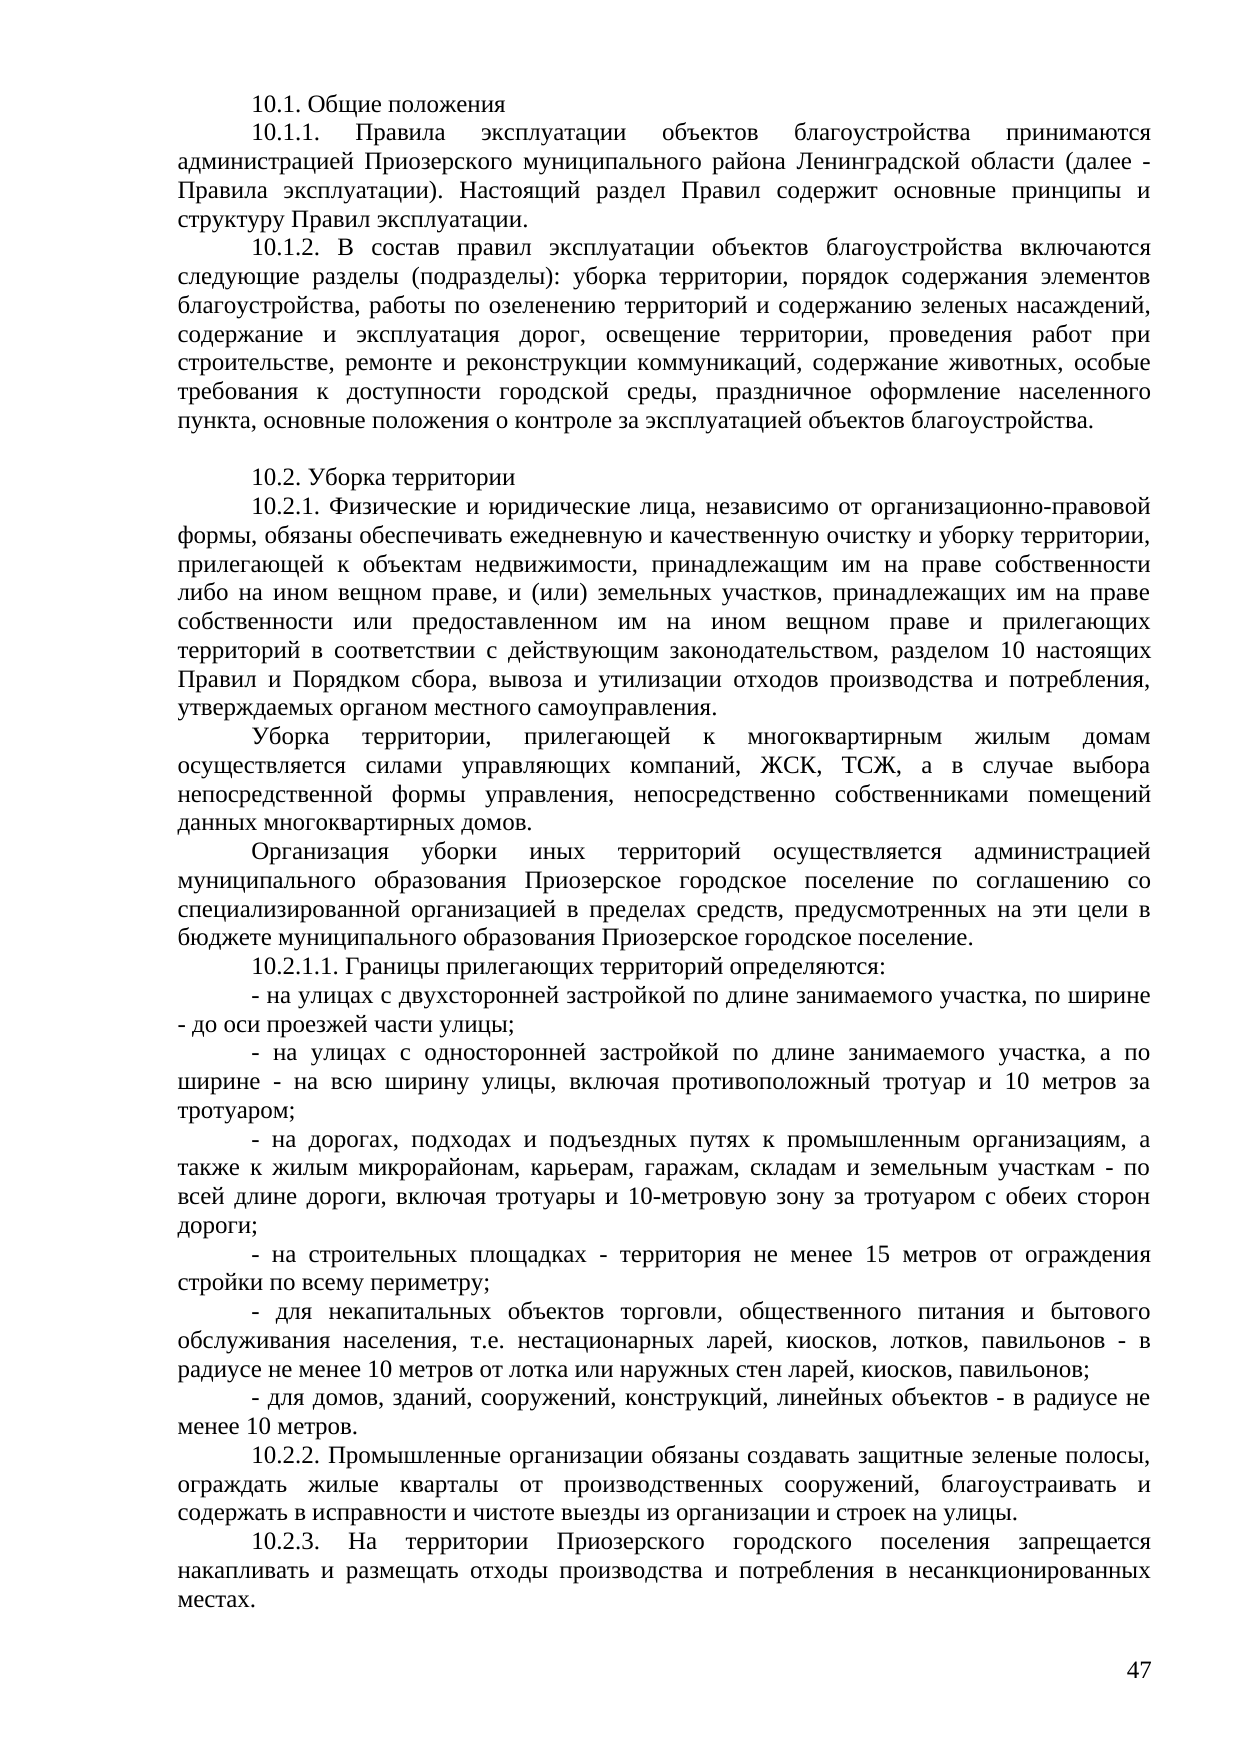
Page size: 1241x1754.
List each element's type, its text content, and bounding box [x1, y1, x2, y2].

text - на улицах с двухсторонней застройкой по длине занимаемого участка, по ширине - до оси проезжей части улицы; [177, 980, 1152, 1037]
text - для некапитальных объектов торговли, общественного питания и бытового обслуживания населения, т.е. нестационарных ларей, киосков, лотков, павильонов - в радиусе не менее 10 метров от лотка или наружных стен ларей, киосков, павильонов; [177, 1296, 1152, 1382]
text 10.2. Уборка территории [177, 462, 1152, 491]
text 10.2.1. Физические и юридические лица, независимо от организационно-правовой формы, обязаны обеспечивать ежедневную и качественную очистку и уборку территории, прилегающей к объектам недвижимости, принадлежащим им на праве собственности либо на ином вещном праве, и (или) земельных участков, принадлежащих им на праве собственности или предоставленном им на ином вещном праве и прилегающих территорий в соответствии с действующим законодательством, разделом 10 настоящих Правил и Порядком сбора, вывоза и утилизации отходов производства и потребления, утверждаемых органом местного самоуправления. [177, 491, 1152, 721]
text Уборка территории, прилегающей к многоквартирным жилым домам осуществляется силами управляющих компаний, ЖСК, ТСЖ, а в случае выбора непосредственной формы управления, непосредственно собственниками помещений данных многоквартирных домов. [177, 721, 1152, 836]
text 10.1.2. В состав правил эксплуатации объектов благоустройства включаются следующие разделы (подразделы): уборка территории, порядок содержания элементов благоустройства, работы по озеленению территорий и содержанию зеленых насаждений, содержание и эксплуатация дорог, освещение территории, проведения работ при строительстве, ремонте и реконструкции коммуникаций, содержание животных, особые требования к доступности городской среды, праздничное оформление населенного пункта, основные положения о контроле за эксплуатацией объектов благоустройства. [177, 232, 1152, 434]
text 10.1. Общие положения [177, 89, 1152, 117]
text 10.2.1.1. Границы прилегающих территорий определяются: [177, 951, 1152, 980]
text 10.2.2. Промышленные организации обязаны создавать защитные зеленые полосы, ограждать жилые кварталы от производственных сооружений, благоустраивать и содержать в исправности и чистоте выезды из организации и строек на улицы. [177, 1440, 1152, 1526]
text - для домов, зданий, сооружений, конструкций, линейных объектов - в радиусе не менее 10 метров. [177, 1382, 1152, 1440]
text - на улицах с односторонней застройкой по длине занимаемого участка, а по ширине - на всю ширину улицы, включая противоположный тротуар и 10 метров за тротуаром; [177, 1037, 1152, 1124]
text 10.1.1. Правила эксплуатации объектов благоустройства принимаются администрацией Приозерского муниципального района Ленинградской области (далее - Правила эксплуатации). Настоящий раздел Правил содержит основные принципы и структуру Правил эксплуатации. [177, 117, 1152, 232]
text 10.2.3. На территории Приозерского городского поселения запрещается накапливать и размещать отходы производства и потребления в несанкционированных местах. [177, 1526, 1152, 1612]
text - на строительных площадках - территория не менее 15 метров от ограждения стройки по всему периметру; [177, 1239, 1152, 1296]
text - на дорогах, подходах и подъездных путях к промышленным организациям, а также к жилым микрорайонам, карьерам, гаражам, складам и земельным участкам - по всей длине дороги, включая тротуары и 10-метровую зону за тротуаром с обеих сторон дороги; [177, 1124, 1152, 1239]
text Организация уборки иных территорий осуществляется администрацией муниципального образования Приозерское городское поселение по соглашению со специализированной организацией в пределах средств, предусмотренных на эти цели в бюджете муниципального образования Приозерское городское поселение. [177, 836, 1152, 951]
